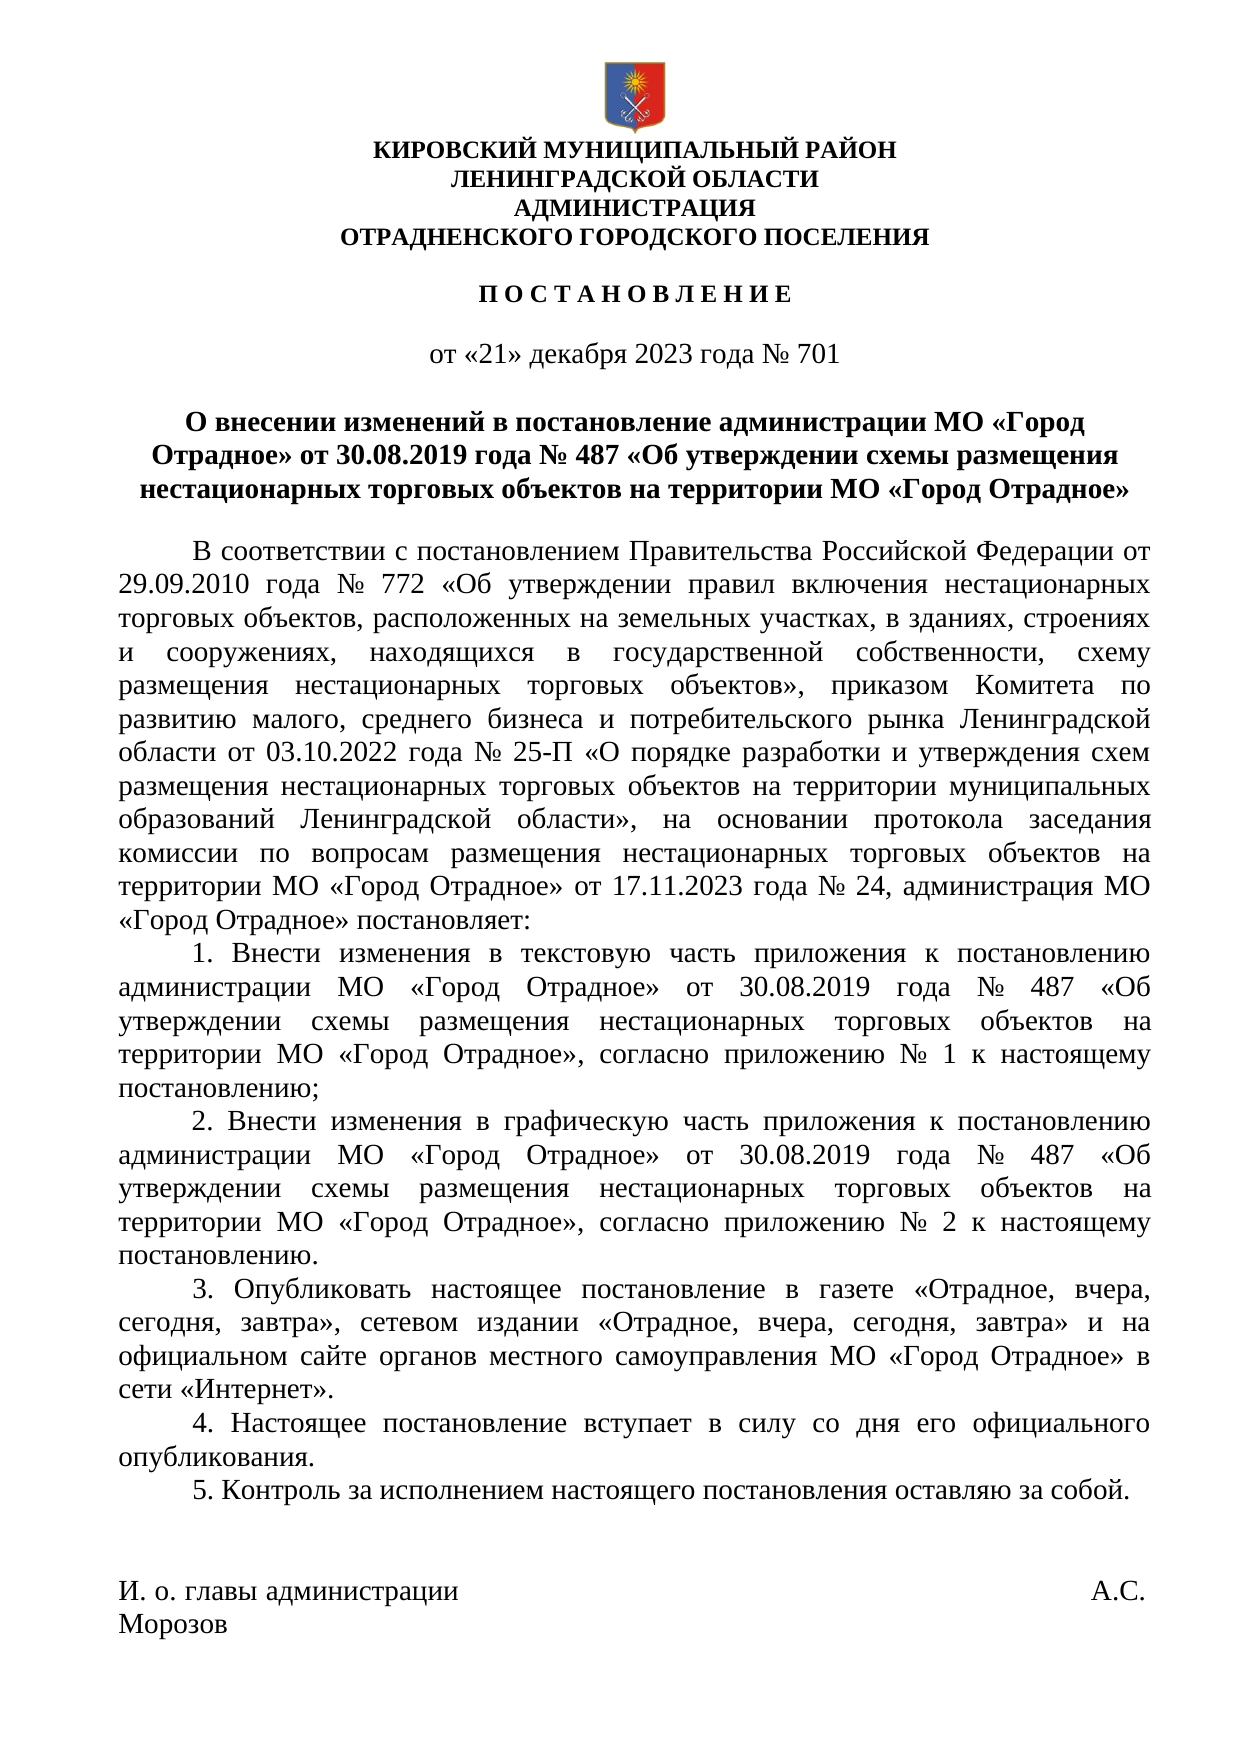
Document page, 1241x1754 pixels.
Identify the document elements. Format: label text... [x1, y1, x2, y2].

text 1. Внести изменения в текстовую часть приложения к постановлению администрации МО «Город Отрадное» от 30.08.2019 года № 487 «Об утверждении схемы размещения нестационарных торговых объектов на территории МО «Город Отрадное», согласно приложению № 1 к настоящему постановлению; [118, 936, 1152, 1103]
text 3. Опубликовать настоящее постановление в газете «Отрадное, вчера, сегодня, завтра», сетевом издании «Отрадное, вчера, сегодня, завтра» и на официальном сайте органов местного самоуправления МО «Город Отрадное» в сети «Интернет». [118, 1271, 1152, 1405]
text ЛЕНИНГРАДСКОЙ ОБЛАСТИ [118, 164, 1152, 193]
text 4. Настоящее постановление вступает в силу со дня его официального опубликования. [118, 1405, 1152, 1472]
text И. о. главы администрации А.С. Морозов [118, 1573, 1152, 1640]
text О внесении изменений в постановление администрации МО «Город Отрадное» от 30.08.2019 года № 487 «Об утверждении схемы размещения нестационарных торговых объектов на территории МО «Город Отрадное» [118, 404, 1152, 504]
text ОТРАДНЕНСКОГО ГОРОДСКОГО ПОСЕЛЕНИЯ [118, 222, 1152, 250]
text АДМИНИСТРАЦИЯ [118, 193, 1152, 222]
text КИРОВСКИЙ МУНИЦИПАЛЬНЫЙ РАЙОН [118, 135, 1152, 164]
picture [598, 59, 672, 136]
text 2. Внести изменения в графическую часть приложения к постановлению администрации МО «Город Отрадное» от 30.08.2019 года № 487 «Об утверждении схемы размещения нестационарных торговых объектов на территории МО «Город Отрадное», согласно приложению № 2 к настоящему постановлению. [118, 1103, 1152, 1271]
text П О С Т А Н О В Л Е Н И Е [118, 279, 1152, 308]
text от «21» декабря 2023 года № 701 [118, 337, 1152, 370]
text В соответствии с постановлением Правительства Российской Федерации от 29.09.2010 года № 772 «Об утверждении правил включения нестационарных торговых объектов, расположенных на земельных участках, в зданиях, строениях и сооружениях, находящихся в государственной собственности, схему размещения нестационарных торговых объектов», приказом Комитета по развитию малого, среднего бизнеса и потребительского рынка Ленинградской области от 03.10.2022 года № 25-П «О порядке разработки и утверждения схем размещения нестационарных торговых объектов на территории муниципальных образований Ленинградской области», на основании протокола заседания комиссии по вопросам размещения нестационарных торговых объектов на территории МО «Город Отрадное» от 17.11.2023 года № 24, администрация МО «Город Отрадное» постановляет: [118, 533, 1152, 936]
text 5. Контроль за исполнением настоящего постановления оставляю за собой. [118, 1472, 1152, 1506]
